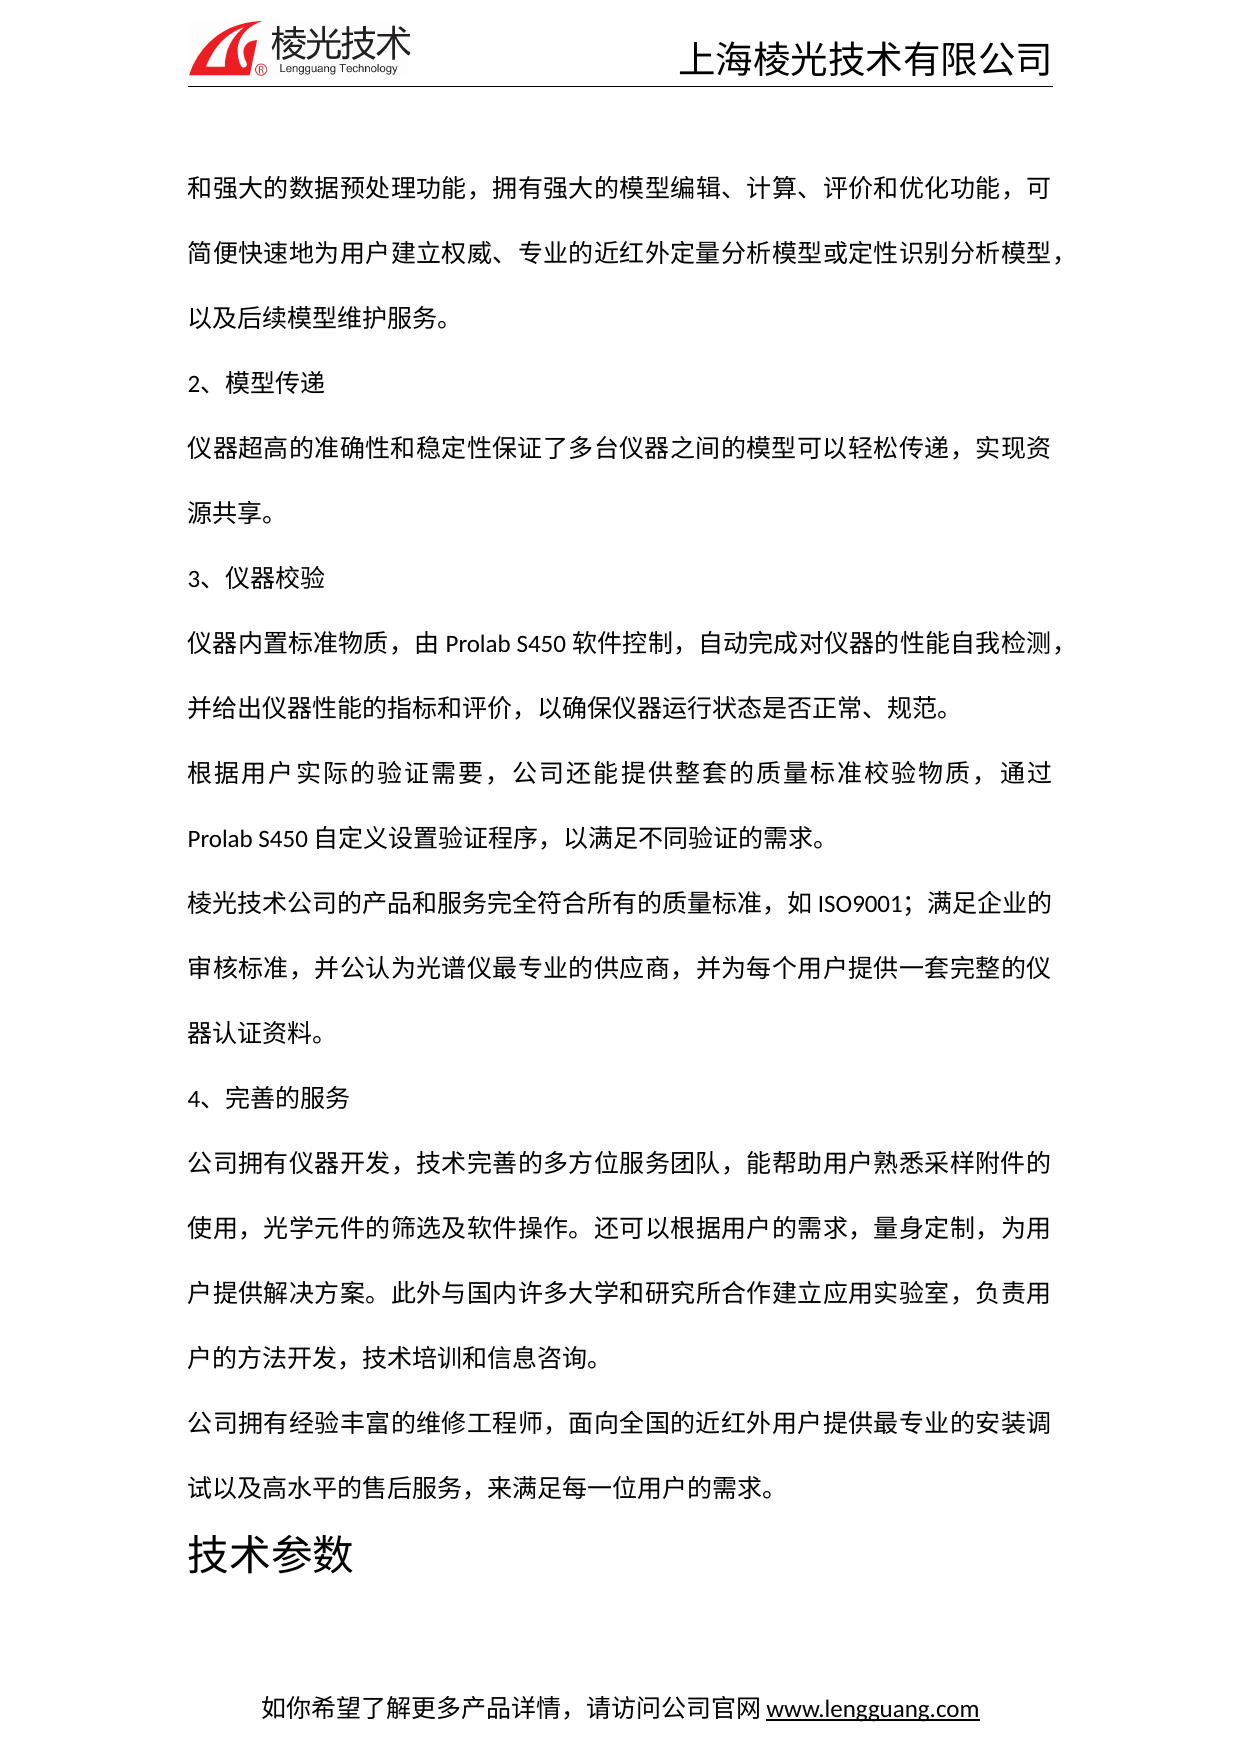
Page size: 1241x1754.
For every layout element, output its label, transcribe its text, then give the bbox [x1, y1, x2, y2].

text 公司拥有经验丰富的维修工程师，面向全国的近红外用户提供最专业的安装调试以及高水平的售后服务，来满足每一位用户的需求。 [187, 1389, 1053, 1519]
text 3、仪器校验 [187, 544, 1053, 609]
text 仪器超高的准确性和稳定性保证了多台仪器之间的模型可以轻松传递，实现资源共享。 [187, 414, 1053, 544]
text 公司拥有仪器开发，技术完善的多方位服务团队，能帮助用户熟悉采样附件的使用，光学元件的筛选及软件操作。还可以根据用户的需求，量身定制，为用户提供解决方案。此外与国内许多大学和研究所合作建立应用实验室，负责用户的方法开发，技术培训和信息咨询。 [187, 1129, 1053, 1389]
text 仪器内置标准物质，由Prolab S450 软件控制，自动完成对仪器的性能自我检测，并给出仪器性能的指标和评价，以确保仪器运行状态是否正常、规范。 [187, 609, 1053, 739]
text 2、模型传递 [187, 349, 1053, 414]
text 4、完善的服务 [187, 1064, 1053, 1129]
text 采用中国农业大学开发的近红外光谱分析软件（CAUNIRS），该软件集成多种建模方法和强大的数据预处理功能，拥有强大的模型编辑、计算、评价和优化功能，可简便快速地为用户建立权威、专业的近红外定量分析模型或定性识别分析模型，以及后续模型维护服务。 [187, 154, 1053, 349]
text 技术参数 [187, 1519, 1053, 1584]
picture [188, 21, 411, 77]
text 根据用户实际的验证需要，公司还能提供整套的质量标准校验物质，通过Prolab S450自定义设置验证程序，以满足不同验证的需求。 [187, 739, 1053, 869]
text 棱光技术公司的产品和服务完全符合所有的质量标准，如ISO9001；满足企业的审核标准，并公认为光谱仪最专业的供应商，并为每个用户提供一套完整的仪器认证资料。 [187, 869, 1053, 1064]
